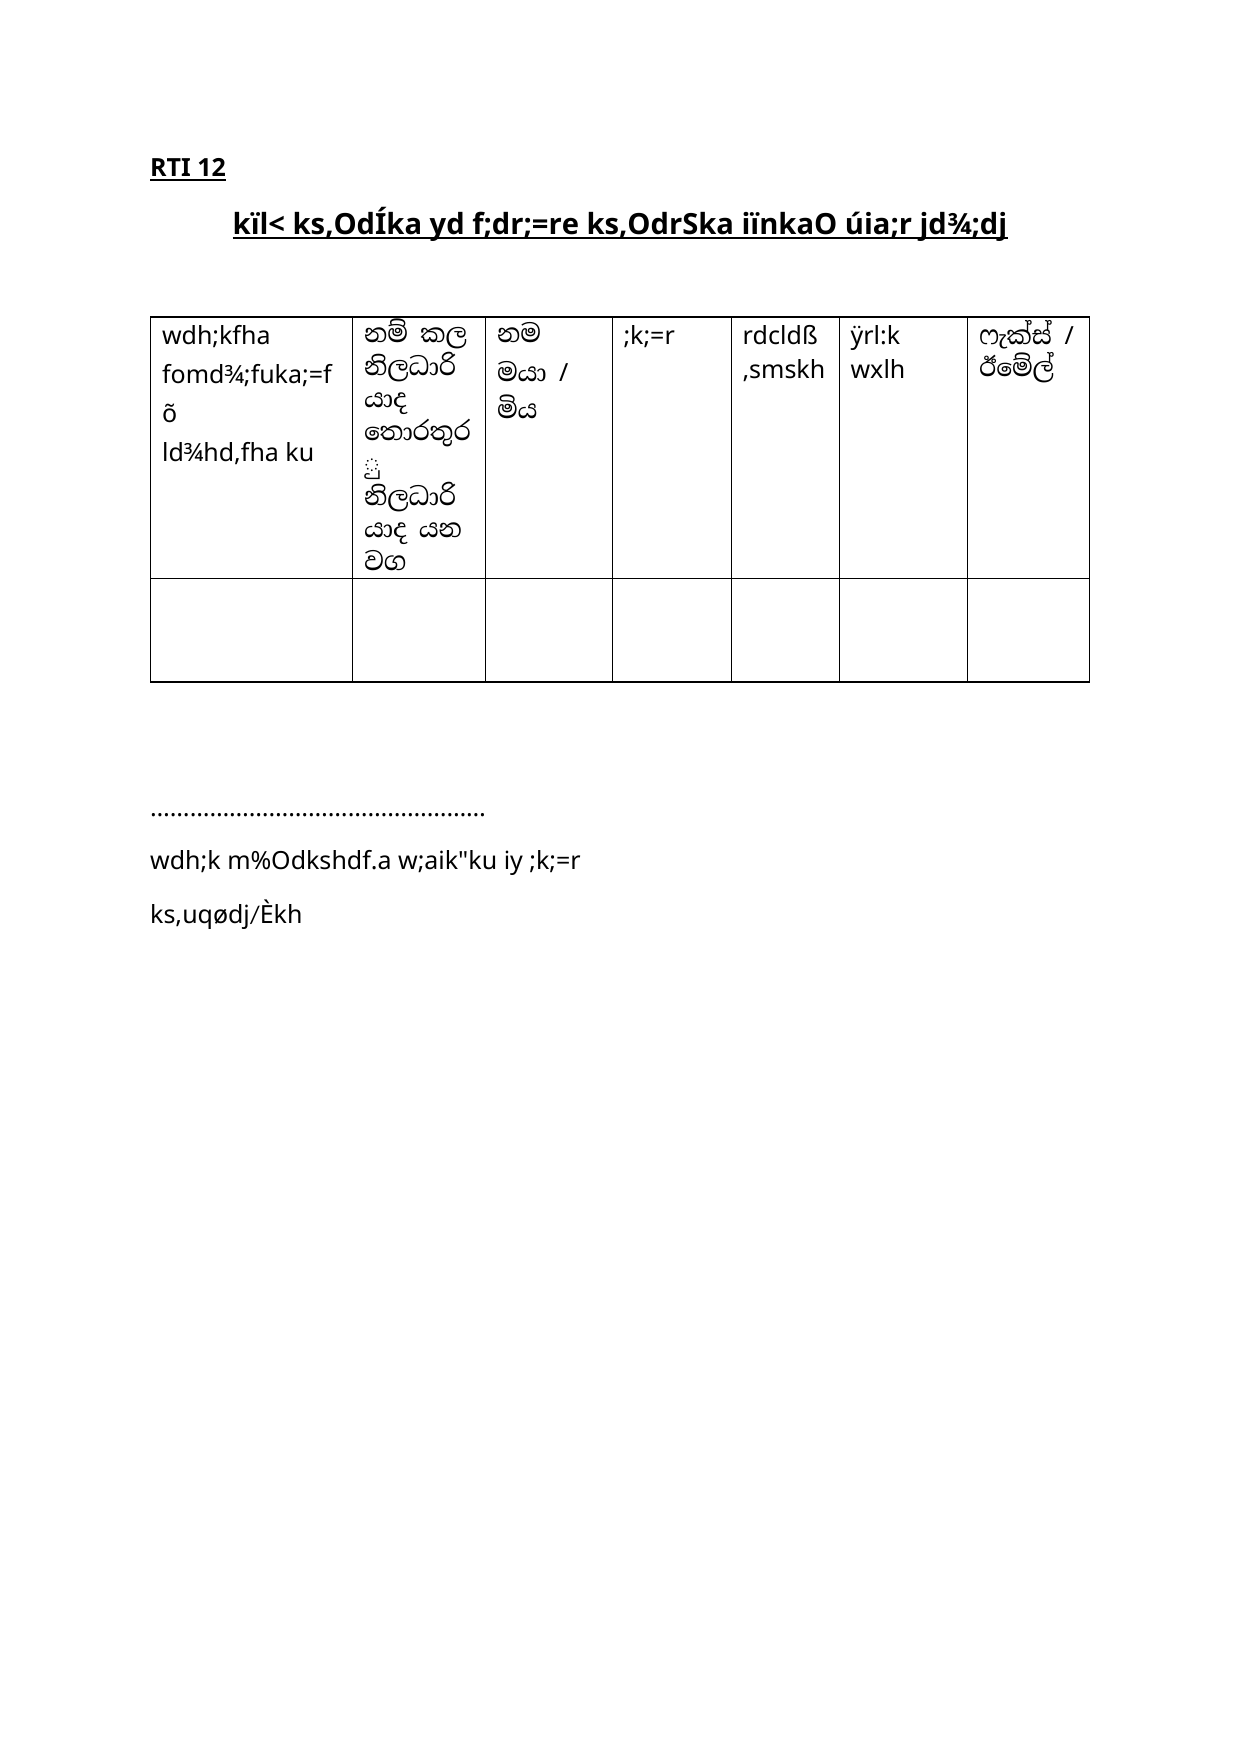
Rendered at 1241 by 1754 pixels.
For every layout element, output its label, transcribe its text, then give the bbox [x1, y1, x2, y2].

table_cell [353, 579, 485, 681]
text kïl< ks,OdÍka yd f;dr;=re ks,OdrSka iïnkaO úia;r jd¾;dj [150, 203, 1090, 243]
table_header ;k;=r [613, 318, 731, 578]
table_cell [732, 579, 839, 681]
table_header නම් කල නිලධාරියාද තොරතුරු නිලධාරියාද යන වග [353, 318, 485, 578]
text RTI 12 [150, 150, 1090, 184]
table_cell [613, 579, 731, 681]
table_header නම මයා / මිය [486, 318, 612, 578]
text wdh;k m%Odkshdf.a w;aik"ku iy ;k;=r [150, 843, 1090, 877]
table_header rdcldß ,smskh [732, 318, 839, 578]
table_header wdh;kfha fomd¾;fuka;=fõ ld¾hd,fha ku [151, 318, 352, 578]
table_cell [151, 579, 352, 681]
table_header ÿrl:k wxlh [840, 318, 967, 578]
text ks,uqødj/Èkh [150, 896, 1090, 930]
text …………………………………………… [150, 789, 1090, 823]
table_cell [840, 579, 967, 681]
table_cell [486, 579, 612, 681]
table_header ෆැක්ස් / ඊමේල් [968, 318, 1089, 578]
table_cell [968, 579, 1089, 681]
